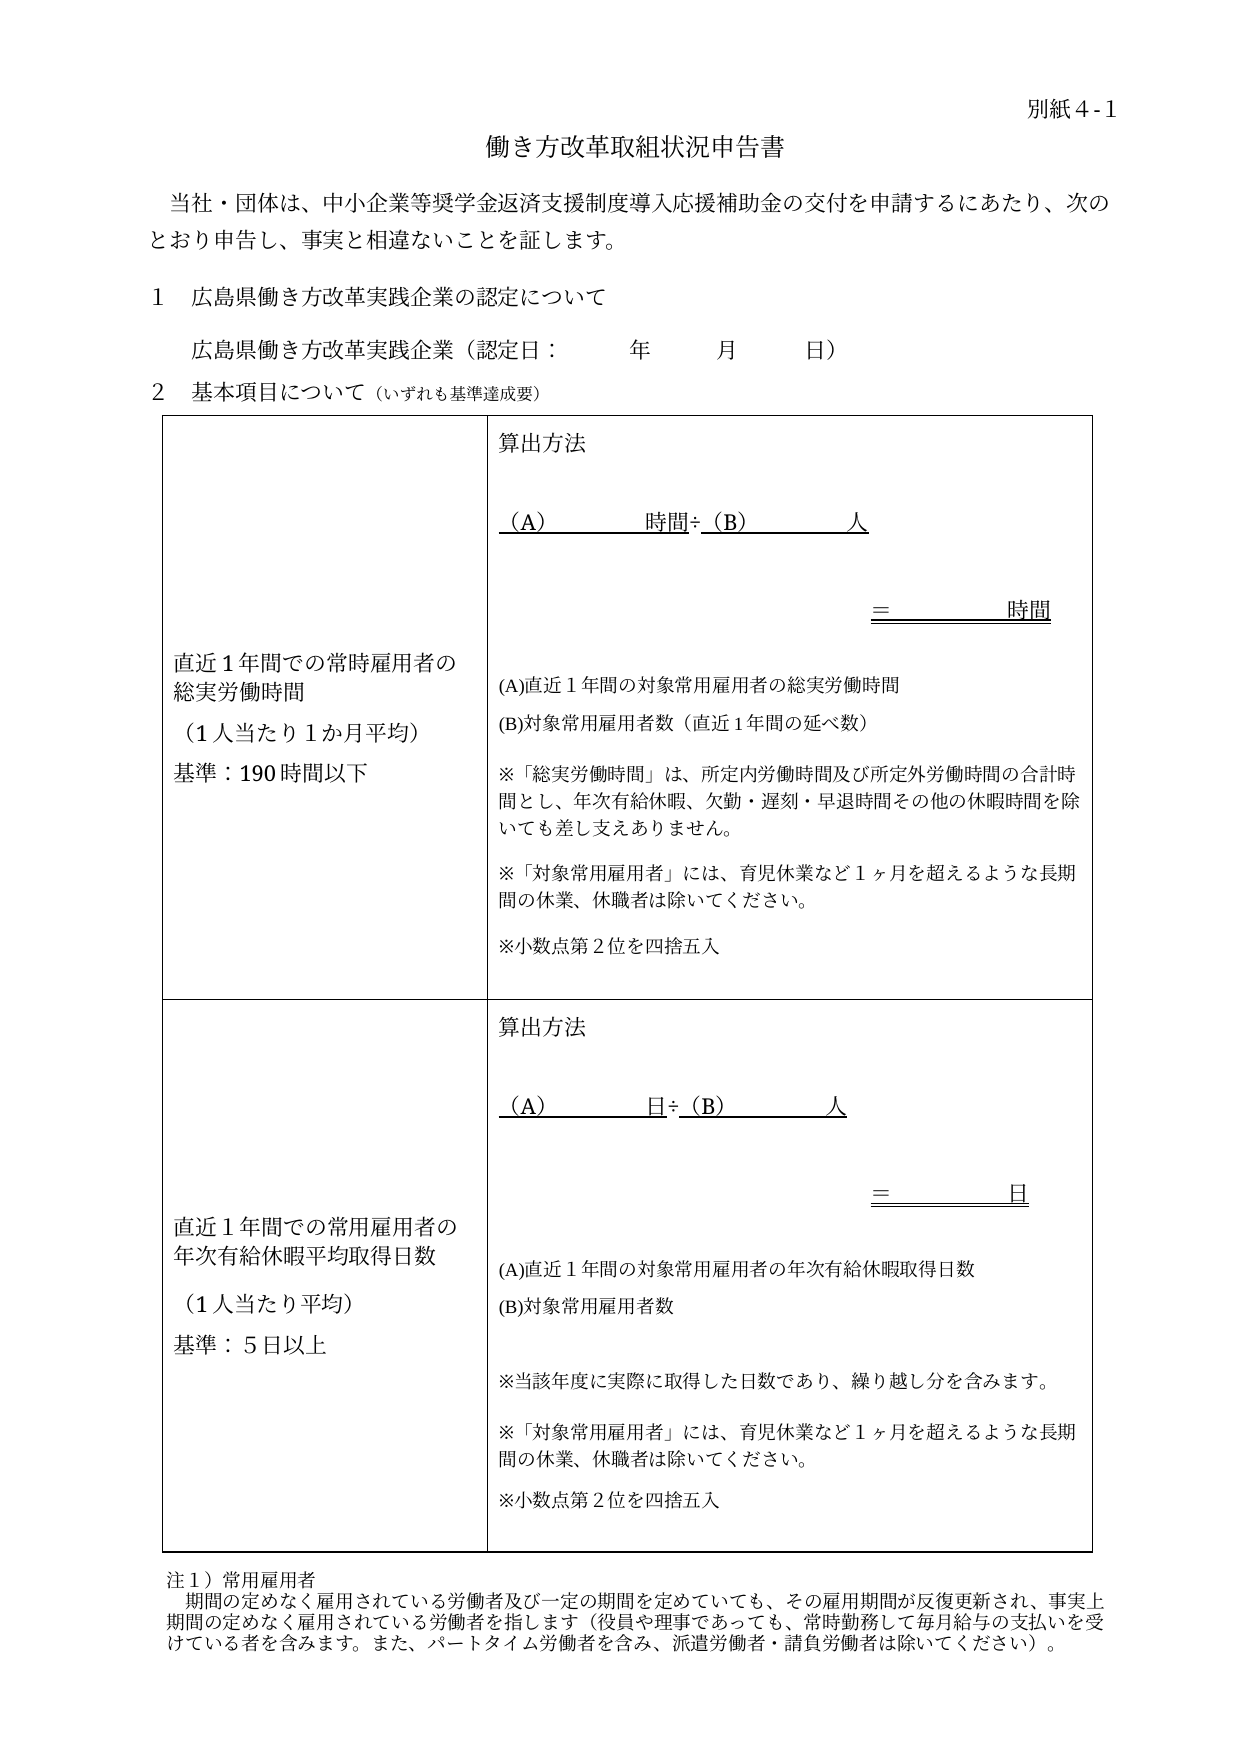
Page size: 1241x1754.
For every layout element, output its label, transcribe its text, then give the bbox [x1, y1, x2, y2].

text 働き方改革取組状況申告書 [148, 127, 1122, 164]
table_cell 直近１年間での常用雇用者の年次有給休暇平均取得日数 （1人当たり平均） 基準：５日以上 [163, 1000, 487, 1551]
text ２ 基本項目について（いずれも基準達成要） [148, 383, 1122, 404]
text 当社・団体は、中小企業等奨学金返済支援制度導入応援補助金の交付を申請するにあたり、次のとおり申告し、事実と相違ないことを証します。 [148, 183, 1122, 258]
text 注１）常用雇用者 [148, 1571, 1122, 1592]
text 広島県働き方改革実践企業（認定日： 年 月 日） [148, 333, 1122, 365]
table_header 算出方法 （A） 時間÷（B） 人 ＝ 時間 (A)直近１年間の対象常用雇用者の総実労働時間 (B)対象常用雇用者数（直近1年間の延べ数） ※「総実労働時間」は、所定内労働時間及び所定外労働時間の合計時間とし、年次有給休暇、欠勤・遅刻・早退時間その他の休暇時間を除いても差し支えありません。 ※「対象常用雇用者」には、育児休業など１ヶ月を超えるような長期間の休業、休職者は除いてください。 ※小数点第２位を四捨五入 [488, 416, 1092, 998]
table_cell 算出方法 （A） 日÷（B） 人 ＝ 日 (A)直近１年間の対象常用雇用者の年次有給休暇取得日数 (B)対象常用雇用者数 ※当該年度に実際に取得した日数であり、繰り越し分を含みます。 ※「対象常用雇用者」には、育児休業など１ヶ月を超えるような長期間の休業、休職者は除いてください。 ※小数点第２位を四捨五入 [488, 1000, 1092, 1551]
table_header 直近1年間での常時雇用者の総実労働時間 （1人当たり１か月平均） 基準：190時間以下 [163, 416, 487, 998]
text 別紙４-１ [148, 89, 1122, 127]
text １ 広島県働き方改革実践企業の認定について [148, 277, 1122, 314]
text 期間の定めなく雇用されている労働者及び一定の期間を定めていても、その雇用期間が反復更新され、事実上期間の定めなく雇用されている労働者を指します（役員や理事であっても、常時勤務して毎月給与の支払いを受けている者を含みます。また、パートタイム労働者を含み、派遣労働者・請負労働者は除いてください）。 [148, 1592, 1122, 1654]
